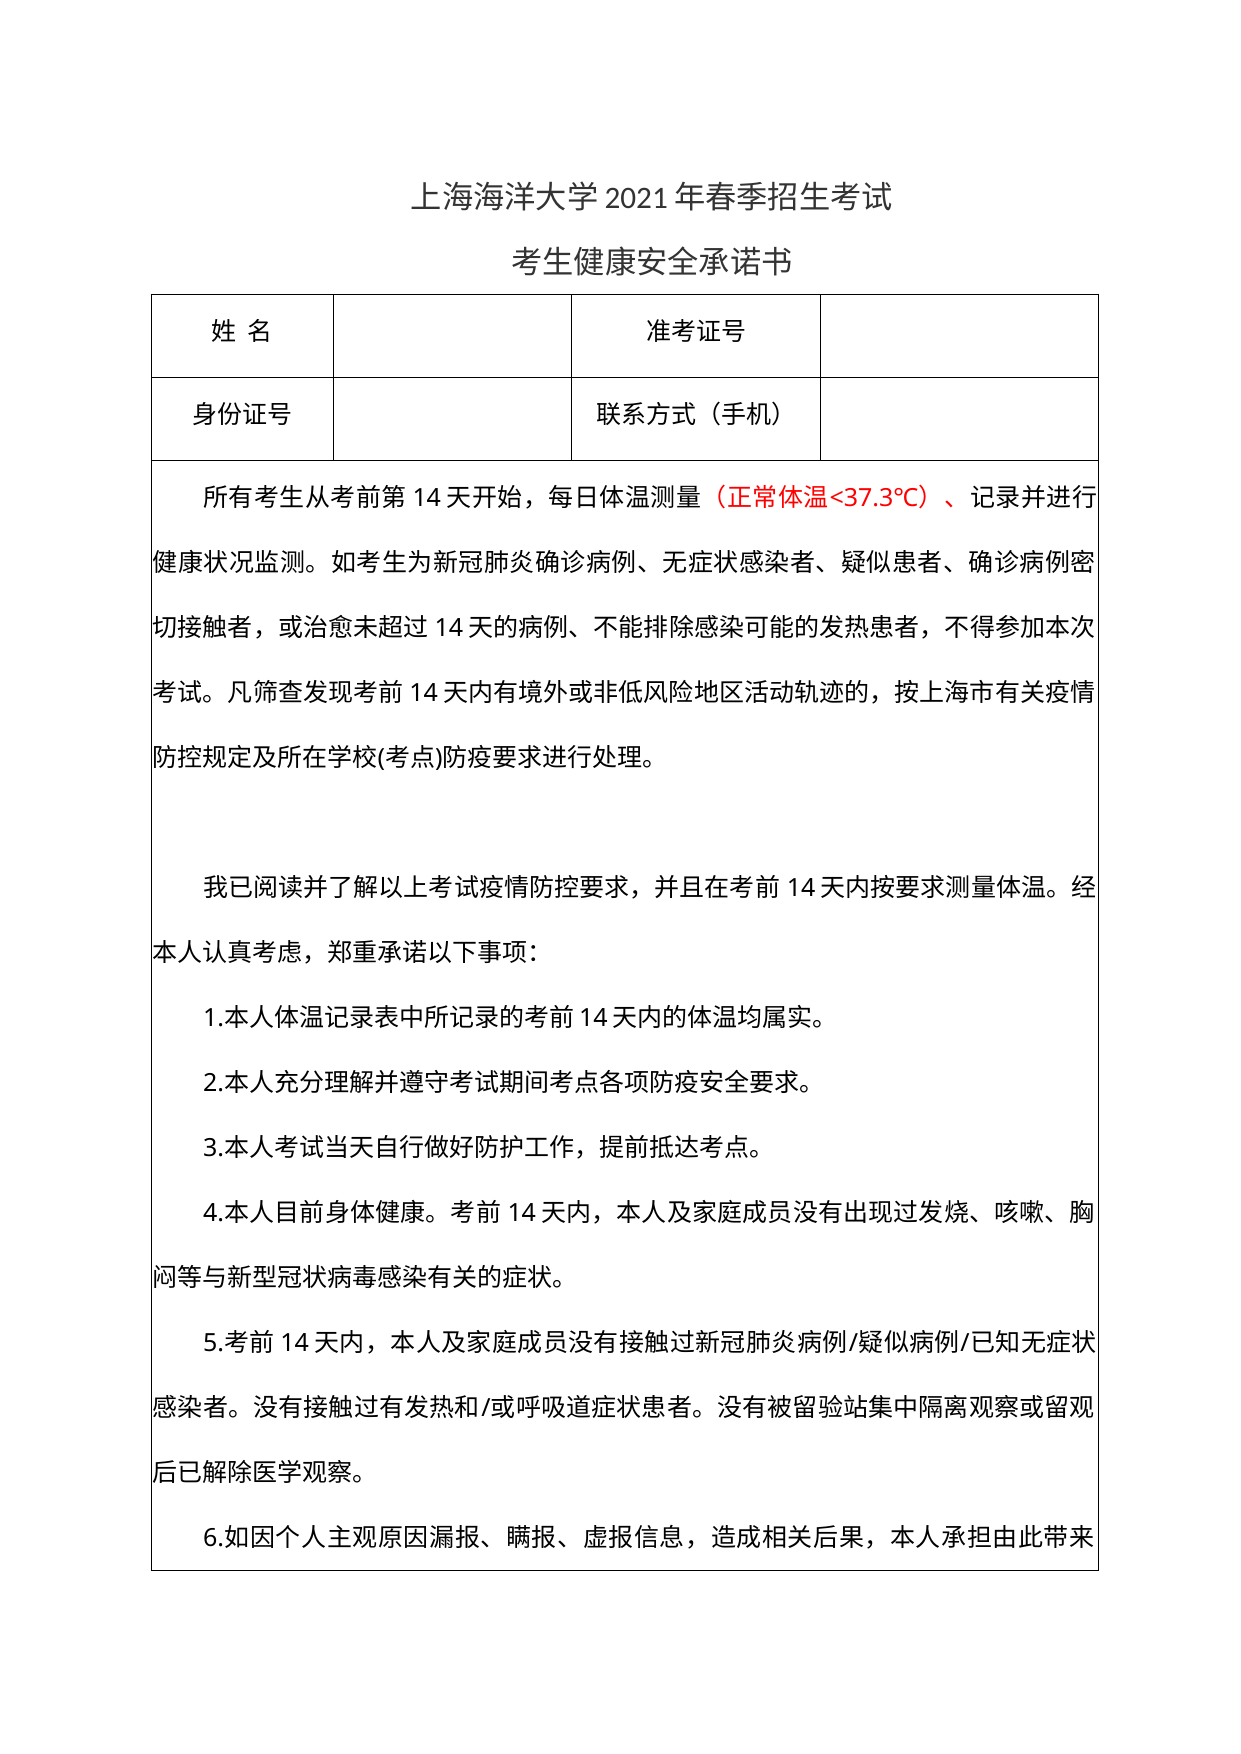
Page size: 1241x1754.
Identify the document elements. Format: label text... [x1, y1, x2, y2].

text 考生健康安全承诺书 [187, 227, 1053, 292]
text 上海海洋大学2021年春季招生考试 [187, 162, 1053, 227]
